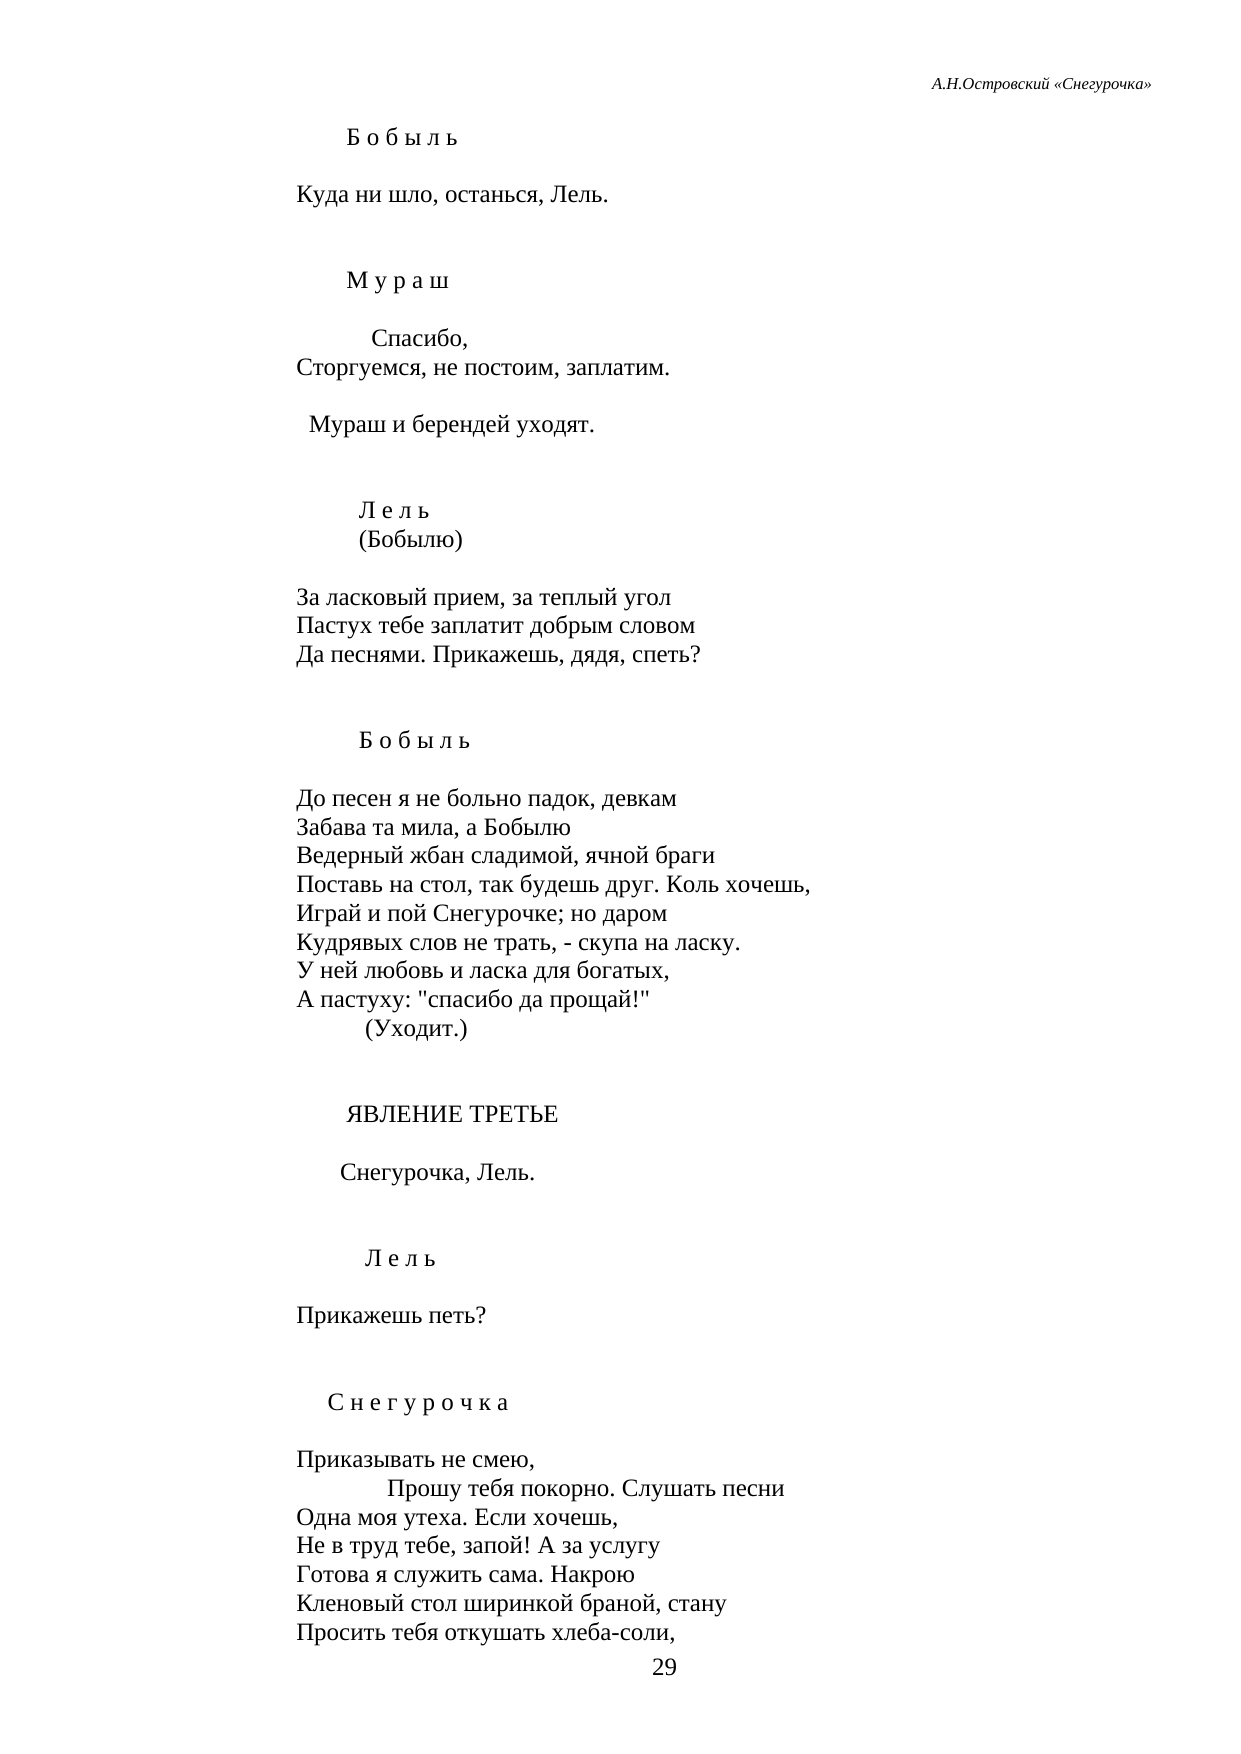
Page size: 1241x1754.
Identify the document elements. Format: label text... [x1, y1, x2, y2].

text Одна моя утеха. Если хочешь, [177, 1502, 1152, 1530]
text Забава та мила, а Бобылю [177, 812, 1152, 840]
text (Уходит.) [177, 1013, 1152, 1042]
text Л е л ь [177, 495, 1152, 524]
text До песен я не больно падок, девкам [177, 783, 1152, 812]
text Приказывать не смею, [177, 1444, 1152, 1473]
text С н е г у р о ч к а [177, 1387, 1152, 1415]
text За ласковый прием, за теплый угол [177, 582, 1152, 610]
text Кленовый стол ширинкой браной, стану [177, 1588, 1152, 1617]
text Прикажешь петь? [177, 1300, 1152, 1329]
text Готова я служить сама. Накрою [177, 1559, 1152, 1588]
text Просить тебя откушать хлеба-соли, [177, 1617, 1152, 1645]
text Да песнями. Прикажешь, дядя, спеть? [177, 639, 1152, 668]
text У ней любовь и ласка для богатых, [177, 955, 1152, 984]
text Прошу тебя покорно. Слушать песни [177, 1473, 1152, 1502]
text М у р а ш [177, 265, 1152, 294]
text Б о б ы л ь [177, 122, 1152, 150]
text Куда ни шло, останься, Лель. [177, 179, 1152, 208]
text А пастуху: "спасибо да прощай!" [177, 984, 1152, 1013]
text Поставь на стол, так будешь друг. Коль хочешь, [177, 869, 1152, 898]
text Не в труд тебе, запой! А за услугу [177, 1530, 1152, 1559]
text Снегурочка, Лель. [177, 1157, 1152, 1185]
text Б о б ы л ь [177, 725, 1152, 754]
text ЯВЛЕНИЕ ТРЕТЬЕ [177, 1099, 1152, 1128]
text Ведерный жбан сладимой, ячной браги [177, 840, 1152, 869]
text Пастух тебе заплатит добрым словом [177, 610, 1152, 639]
text (Бобылю) [177, 524, 1152, 553]
text Играй и пой Снегурочке; но даром [177, 898, 1152, 927]
text Кудрявых слов не трать, - скупа на ласку. [177, 927, 1152, 955]
text Спасибо, [177, 323, 1152, 352]
text Сторгуемся, не постоим, заплатим. [177, 352, 1152, 380]
text Л е л ь [177, 1243, 1152, 1272]
text Мураш и берендей уходят. [177, 409, 1152, 438]
